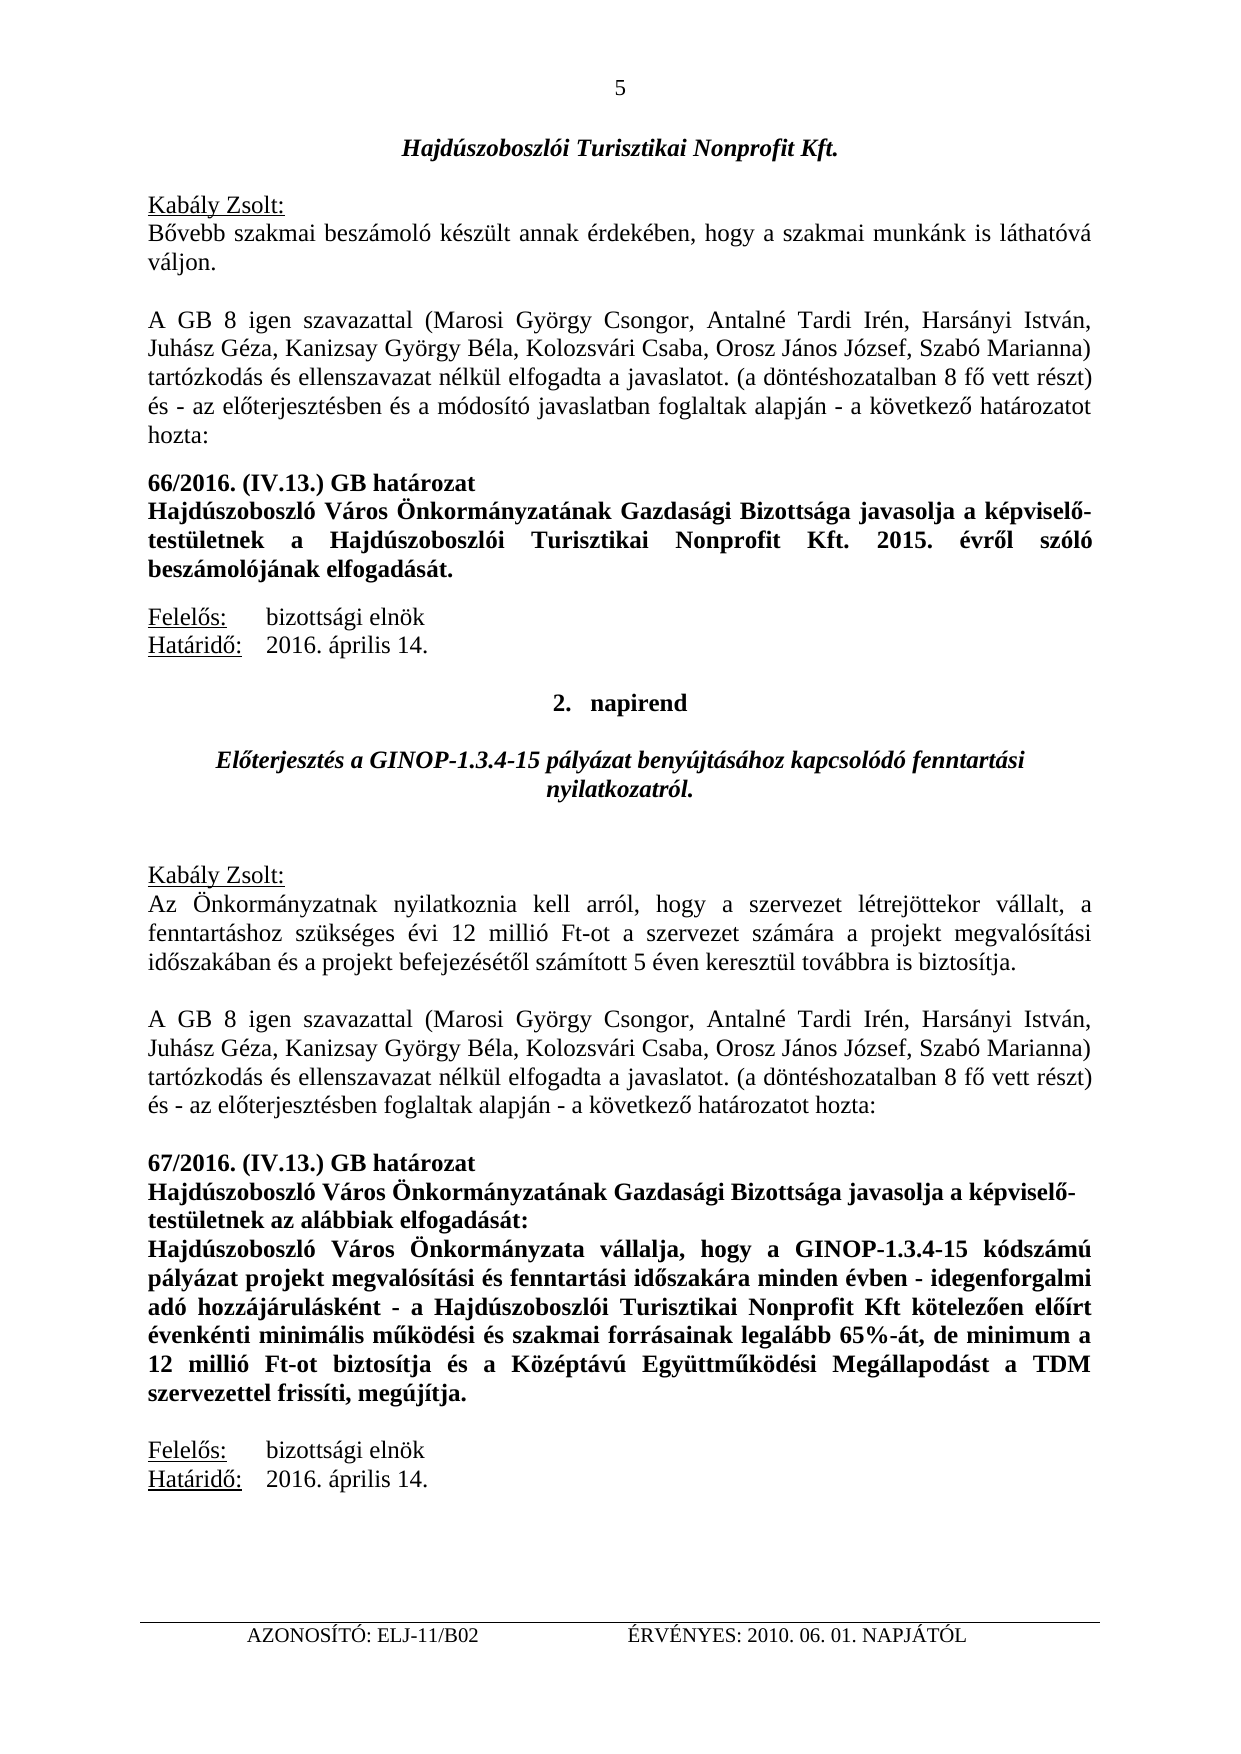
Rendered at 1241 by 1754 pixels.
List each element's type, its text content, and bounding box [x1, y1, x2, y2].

text Határidő: 2016. április 14. [148, 631, 1093, 659]
text Előterjesztés a GINOP-1.3.4-15 pályázat benyújtásához kapcsolódó fenntartási nyilatkozatról. [148, 746, 1093, 803]
text Hajdúszoboszló Város Önkormányzata vállalja, hogy a GINOP-1.3.4-15 kódszámú pályázat projekt megvalósítási és fenntartási időszakára minden évben - idegenforgalmi adó hozzájárulásként - a Hajdúszoboszlói Turisztikai Nonprofit Kft kötelezően előírt évenkénti minimális működési és szakmai forrásainak legalább 65%-át, de minimum a 12 millió Ft-ot biztosítja és a Középtávú Együttműködési Megállapodást a TDM szervezettel frissíti, megújítja. [148, 1234, 1093, 1407]
text Kabály Zsolt: [148, 190, 1093, 218]
text Hajdúszoboszlói Turisztikai Nonprofit Kft. [148, 133, 1093, 162]
text Felelős: bizottsági elnök [148, 1436, 1093, 1464]
text Az Önkormányzatnak nyilatkoznia kell arról, hogy a szervezet létrejöttekor vállalt, a fenntartáshoz szükséges évi 12 millió Ft-ot a szervezet számára a projekt megvalósítási időszakában és a projekt befejezésétől számított 5 éven keresztül továbbra is biztosítja. [148, 889, 1093, 976]
text Bővebb szakmai beszámoló készült annak érdekében, hogy a szakmai munkánk is láthatóvá váljon. [148, 218, 1093, 276]
text 67/2016. (IV.13.) GB határozat [148, 1148, 1093, 1177]
text Felelős: bizottsági elnök [148, 602, 1093, 631]
text Hajdúszoboszló Város Önkormányzatának Gazdasági Bizottsága javasolja a képviselő-testületnek a Hajdúszoboszlói Turisztikai Nonprofit Kft. 2015. évről szóló beszámolójának elfogadását. [148, 496, 1093, 583]
text 66/2016. (IV.13.) GB határozat [148, 468, 1093, 496]
text Hajdúszoboszló Város Önkormányzatának Gazdasági Bizottsága javasolja a képviselő-testületnek az alábbiak elfogadását: [148, 1177, 1093, 1234]
text Határidő: 2016. április 14. [148, 1464, 1093, 1493]
text A GB 8 igen szavazattal (Marosi György Csongor, Antalné Tardi Irén, Harsányi István, Juhász Géza, Kanizsay György Béla, Kolozsvári Csaba, Orosz János József, Szabó Marianna) tartózkodás és ellenszavazat nélkül elfogadta a javaslatot. (a döntéshozatalban 8 fő vett részt) és - az előterjesztésben foglaltak alapján - a következő határozatot hozta: [148, 1004, 1093, 1119]
text Kabály Zsolt: [148, 861, 1093, 889]
list napirend [148, 688, 1093, 717]
